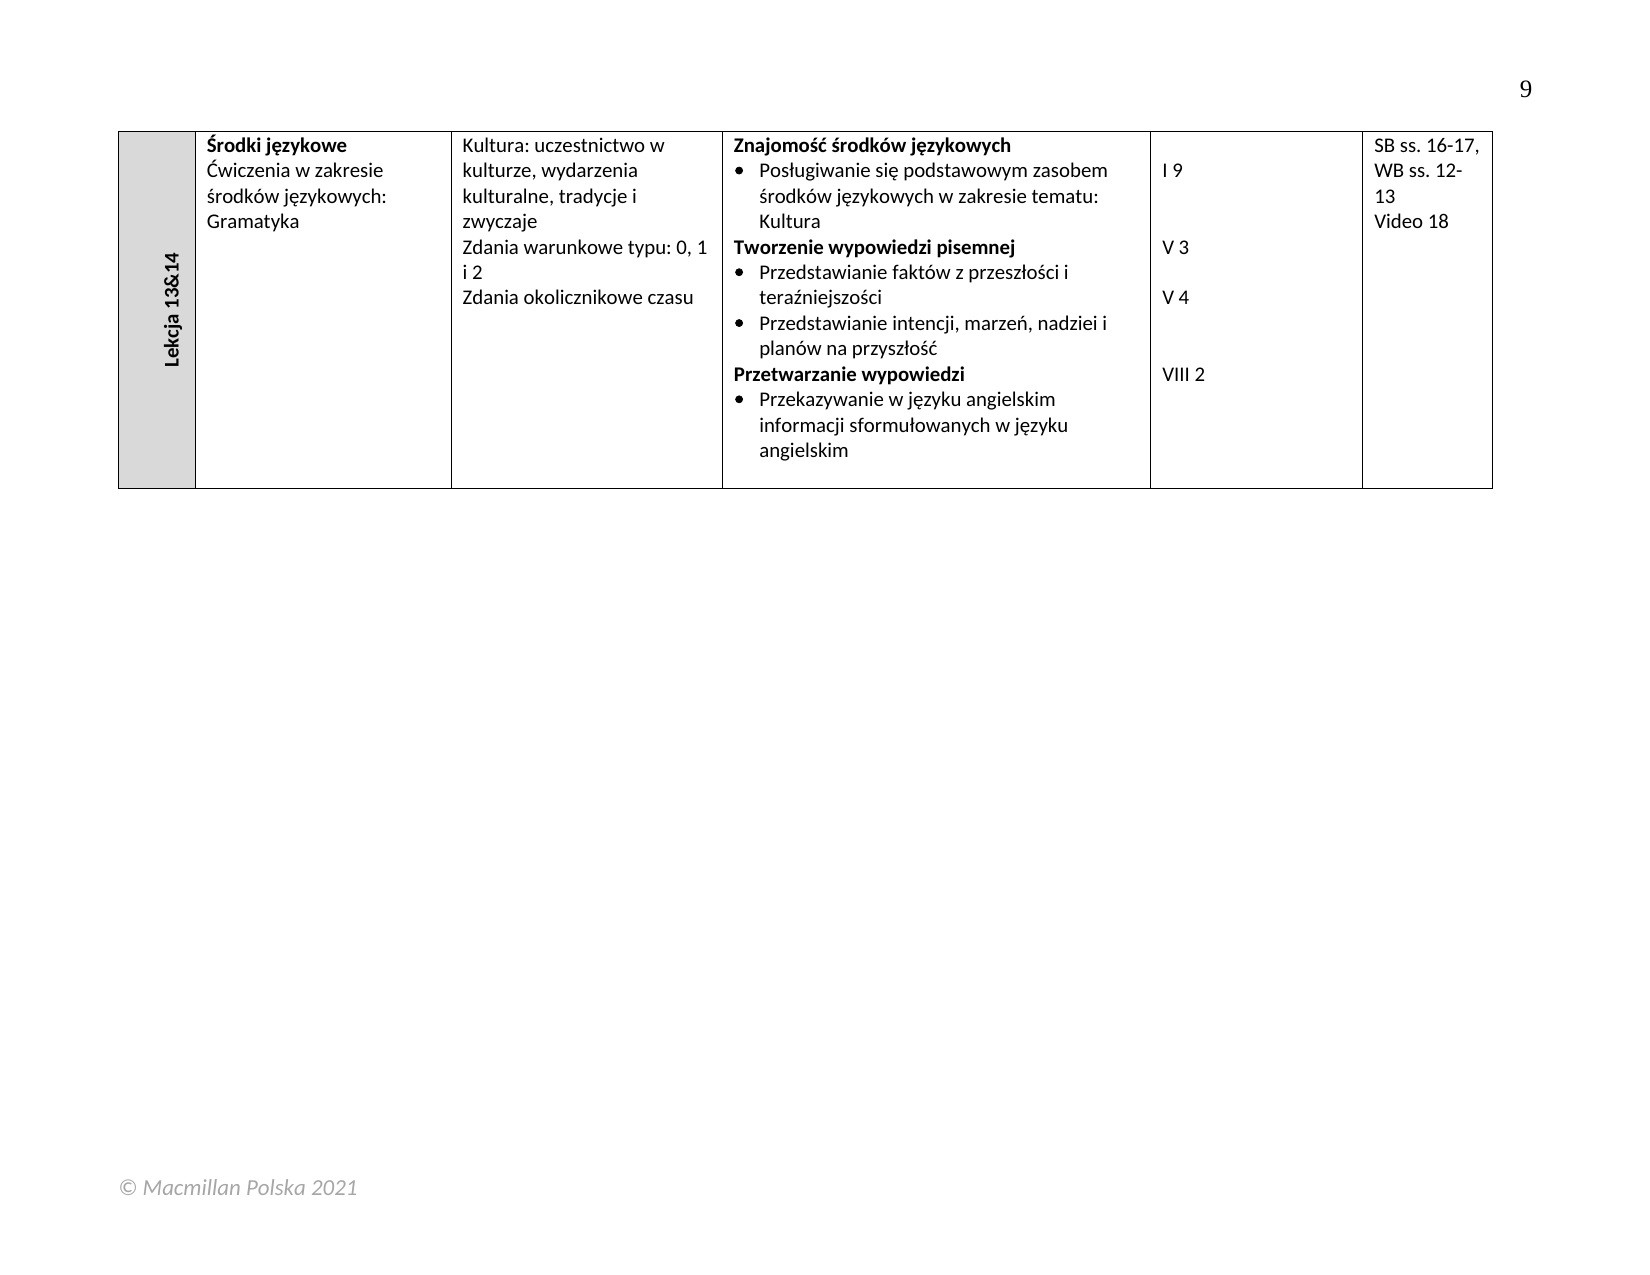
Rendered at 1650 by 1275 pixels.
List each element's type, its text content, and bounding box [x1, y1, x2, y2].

table_cell I 9 V 3 V 4 VIII 2 [1151, 132, 1362, 488]
table_cell Znajomość środków językowych Posługiwanie się podstawowym zasobem środków językowych w zakresie tematu: Kultura Tworzenie wypowiedzi pisemnej Przedstawianie faktów z przeszłości i teraźniejszości Przedstawianie intencji, marzeń, nadziei i planów na przyszłość Przetwarzanie wypowiedzi Przekazywanie w języku angielskim informacji sformułowanych w języku angielskim [723, 132, 1150, 488]
table_cell Kultura: uczestnictwo w kulturze, wydarzenia kulturalne, tradycje i zwyczaje Zdania warunkowe typu: 0, 1 i 2 Zdania okolicznikowe czasu [452, 132, 722, 488]
table_cell Środki językowe Ćwiczenia w zakresie środków językowych: Gramatyka [196, 132, 451, 488]
table_cell SB ss. 16-17, WB ss. 12-13 Video 18 [1363, 132, 1492, 488]
table_cell Lekcja 13&14 [119, 132, 195, 488]
